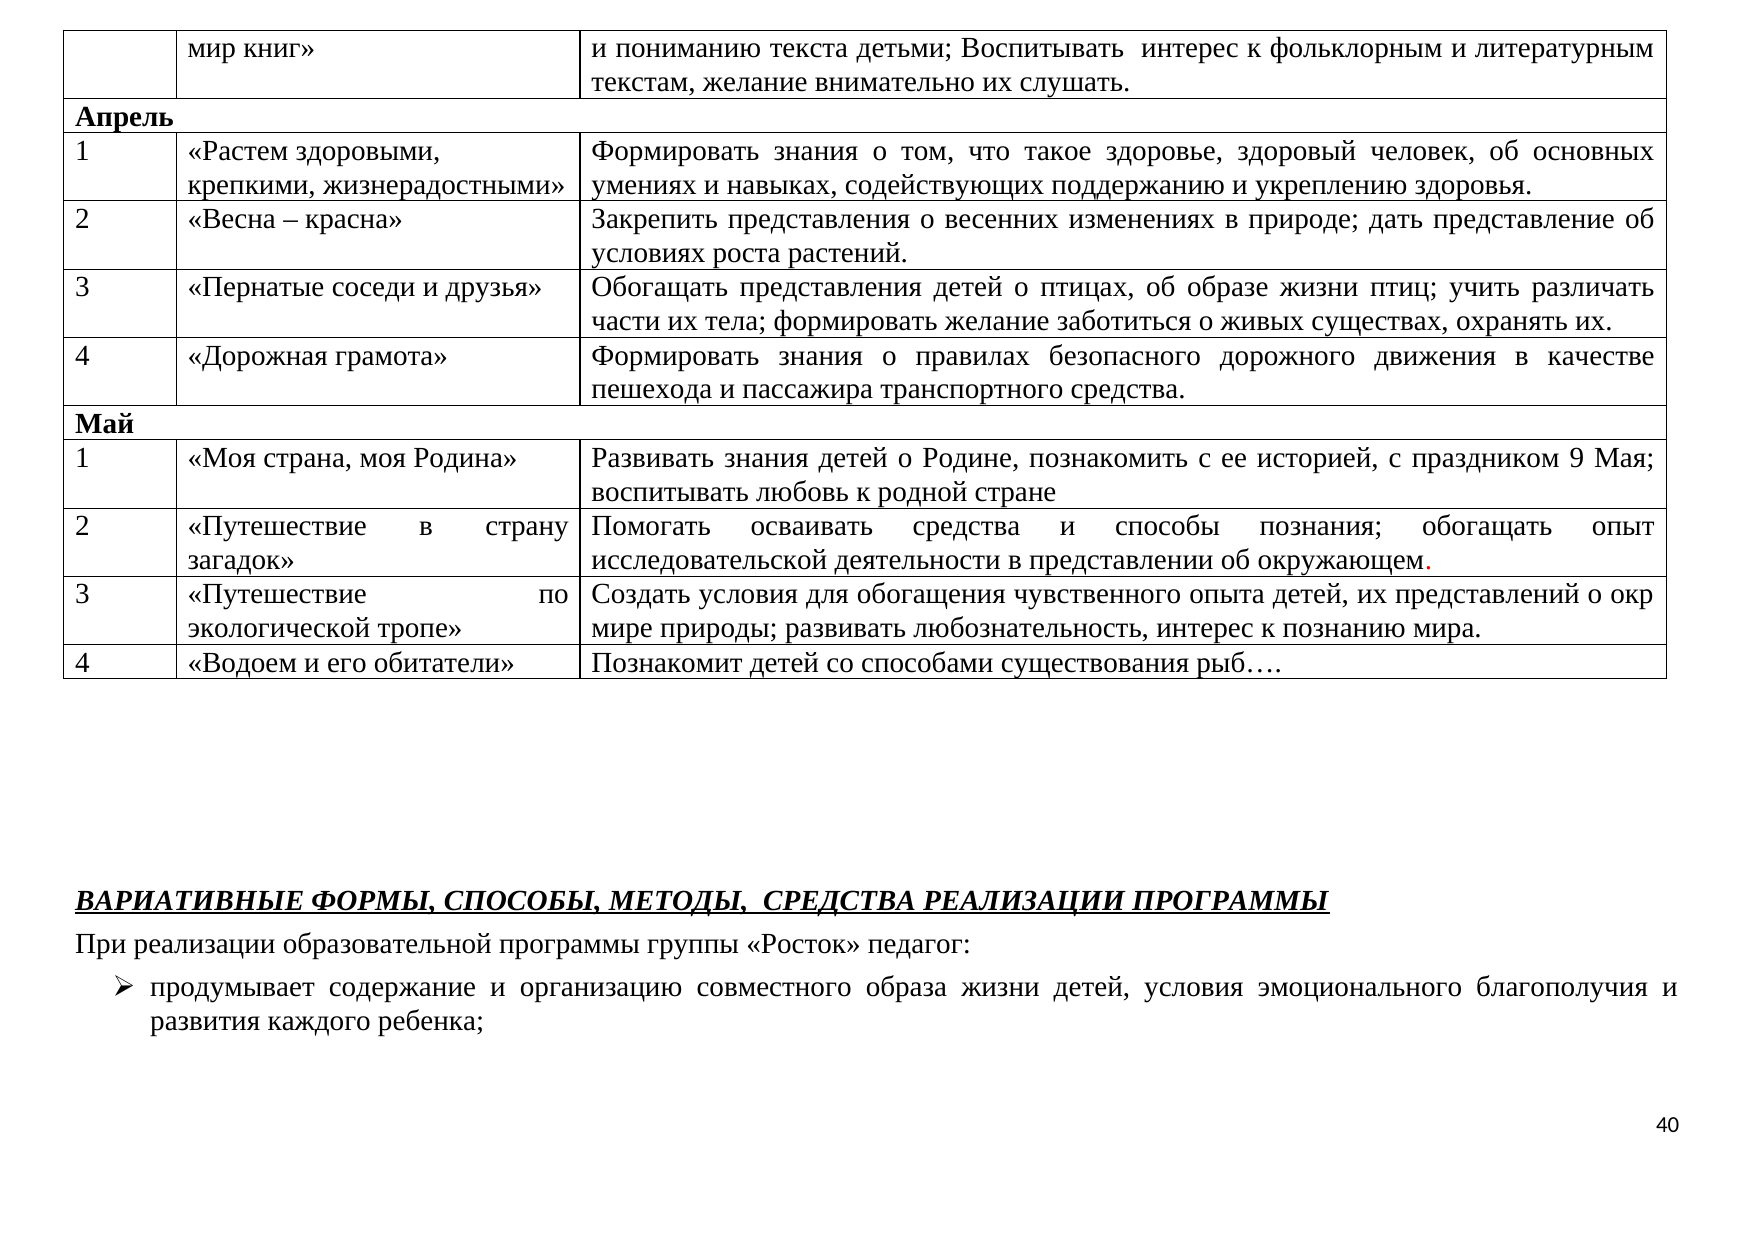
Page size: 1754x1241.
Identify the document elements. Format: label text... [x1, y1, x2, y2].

table_cell «Дорожная грамота» [177, 338, 579, 405]
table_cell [177, 31, 579, 98]
table_cell «Пернатые соседи и друзья» [177, 270, 579, 337]
table_cell «Моя страна, моя Родина» [177, 440, 579, 507]
text ВАРИАТИВНЫЕ ФОРМЫ, СПОСОБЫ, МЕТОДЫ, СРЕДСТВА РЕАЛИЗАЦИИ ПРОГРАММЫ [75, 883, 1679, 917]
table_cell «Путешествие по экологической тропе» [177, 577, 579, 644]
table_cell Формировать знания о том, что такое здоровье, здоровый человек, об основных умениях и навыках, содействующих поддержанию и укреплению здоровья. [581, 133, 1666, 200]
table_cell 4 [64, 338, 176, 405]
table_cell Создать условия для обогащения чувственного опыта детей, их представлений о окр мире природы; развивать любознательность, интерес к познанию мира. [581, 577, 1666, 644]
table_cell Познакомит детей со способами существования рыб…. [581, 645, 1666, 678]
table_cell Апрель [64, 99, 1666, 132]
table_cell 2 [64, 509, 176, 576]
table_cell «Путешествие в страну загадок» [177, 509, 579, 576]
list продумывает содержание и организацию совместного образа жизни детей, условия эмоционального благополучия и развития каждого ребенка; [112, 969, 1679, 1036]
table_cell «Растем здоровыми, крепкими, жизнерадостными» [177, 133, 579, 200]
table_cell 4 [64, 31, 176, 98]
table_cell Май [64, 406, 1666, 439]
text При реализации образовательной программы группы «Росток» педагог: [75, 926, 1679, 960]
table_cell Обогащать представления детей о птицах, об образе жизни птиц; учить различать части их тела; формировать желание заботиться о живых существах, охранять их. [581, 270, 1666, 337]
table_cell 1 [64, 133, 176, 200]
table_cell 3 [64, 577, 176, 644]
table_cell «Весна – красна» [177, 201, 579, 268]
table_cell Развивать знания детей о Родине, познакомить с ее историей, с праздником 9 Мая; воспитывать любовь к родной стране [581, 440, 1666, 507]
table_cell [581, 31, 1666, 98]
table_cell 1 [64, 440, 176, 507]
table_cell Закрепить представления о весенних изменениях в природе; дать представление об условиях роста растений. [581, 201, 1666, 268]
table_cell 3 [64, 270, 176, 337]
table_cell «Водоем и его обитатели» [177, 645, 579, 678]
table_cell Формировать знания о правилах безопасного дорожного движения в качестве пешехода и пассажира транспортного средства. [581, 338, 1666, 405]
table_cell Помогать осваивать средства и способы познания; обогащать опыт исследовательской деятельности в представлении об окружающем. [581, 509, 1666, 576]
table_cell 4 [64, 645, 176, 678]
table_cell 2 [64, 201, 176, 268]
